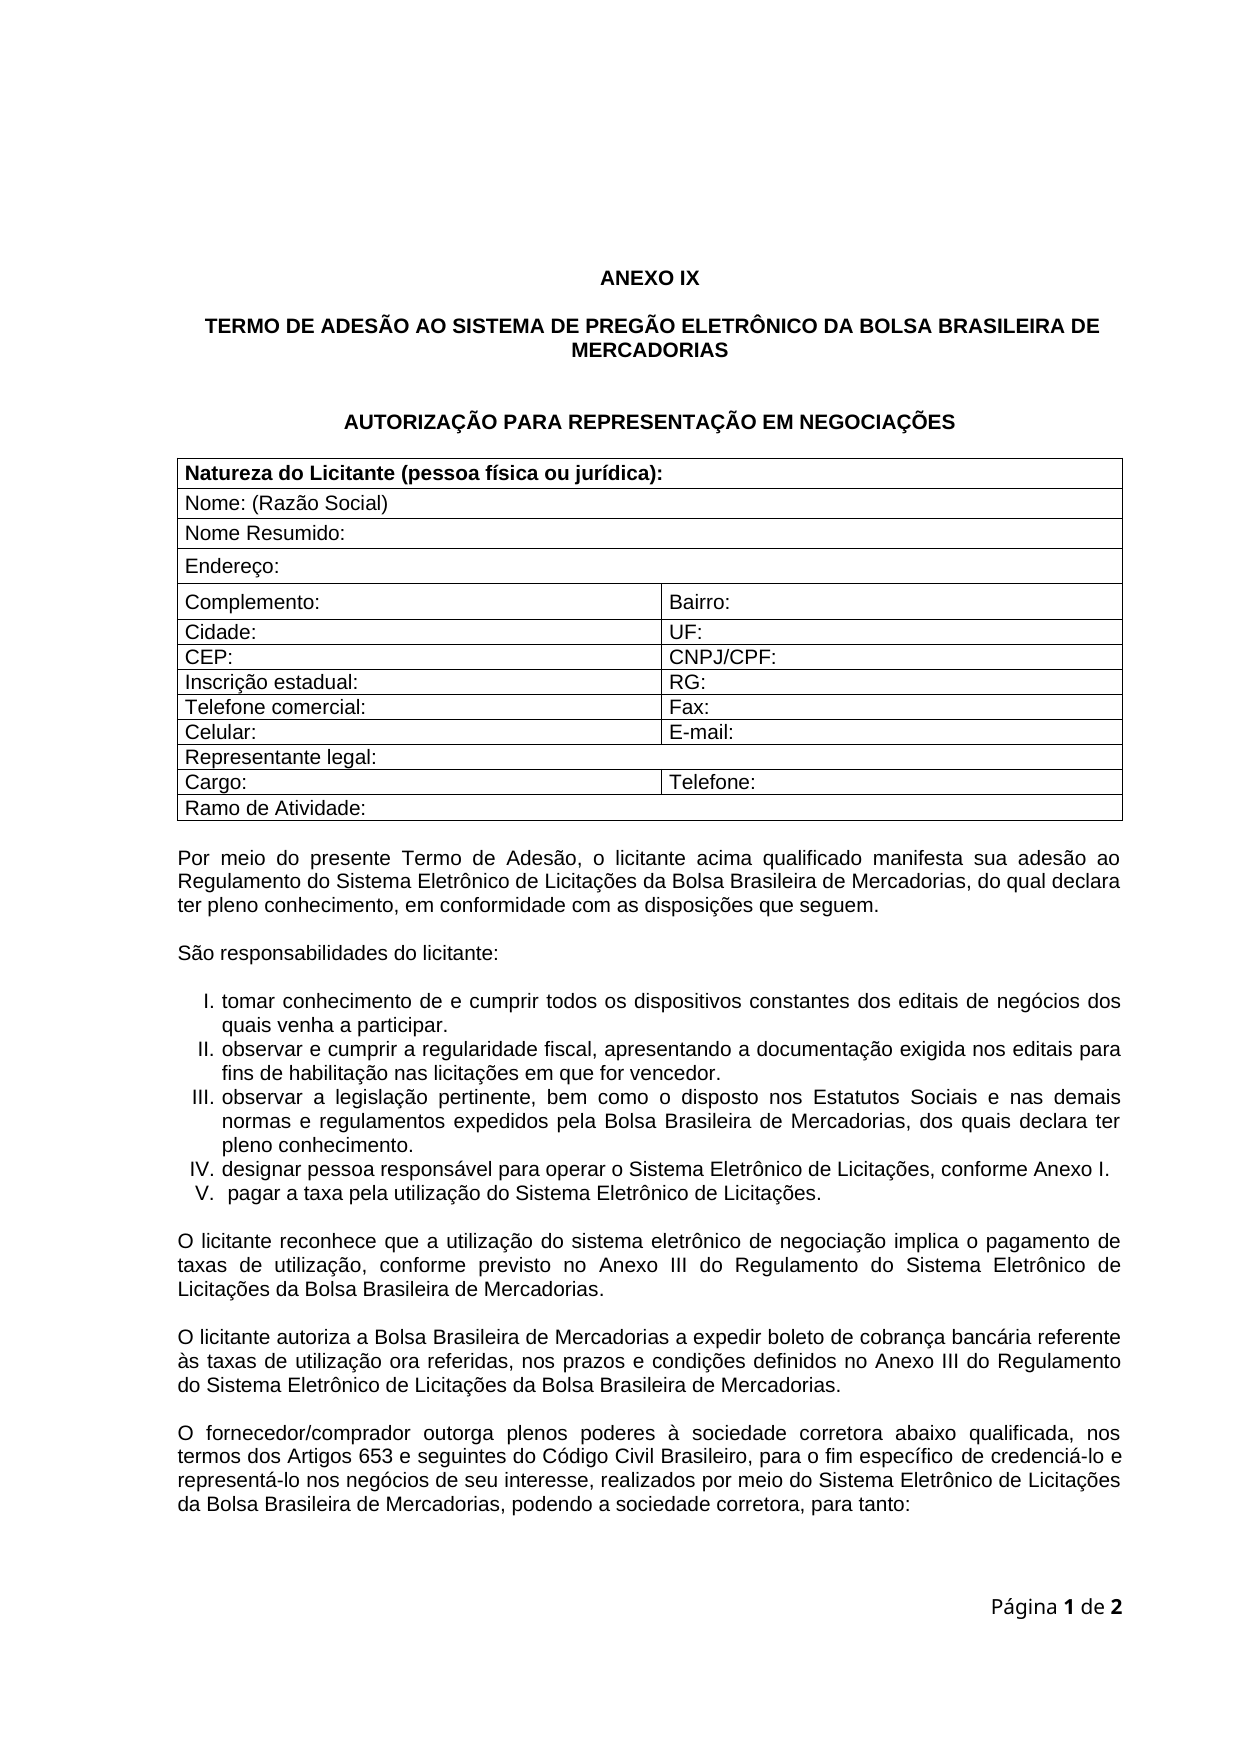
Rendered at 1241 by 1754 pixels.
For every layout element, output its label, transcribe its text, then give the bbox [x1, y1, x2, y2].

table_cell Fax: [662, 695, 1122, 719]
table_cell Ramo de Atividade: [178, 795, 1122, 820]
table_cell Representante legal: [178, 745, 1122, 769]
table_cell Cidade: [178, 620, 661, 644]
table_cell Complemento: [178, 584, 661, 619]
text O licitante autoriza a Bolsa Brasileira de Mercadorias a expedir boleto de cobrança bancária referente às taxas de utilização ora referidas, nos prazos e condições definidos no Anexo III do Regulamento do Sistema Eletrônico de Licitações da Bolsa Brasileira de Mercadorias. [177, 1324, 1122, 1396]
table_cell Endereço: [178, 549, 1122, 583]
list observar e cumprir a regularidade fiscal, apresentando a documentação exigida nos editais para fins de habilitação nas licitações em que for vencedor. [215, 1037, 1122, 1085]
table_cell CEP: [178, 645, 661, 669]
text AUTORIZAÇÃO PARA REPRESENTAÇÃO EM NEGOCIAÇÕES [177, 409, 1122, 433]
table_cell Celular: [178, 720, 661, 744]
list tomar conhecimento de e cumprir todos os dispositivos constantes dos editais de negócios dos quais venha a participar. [215, 989, 1122, 1037]
table_cell RG: [662, 670, 1122, 694]
list designar pessoa responsável para operar o Sistema Eletrônico de Licitações, conforme Anexo I. [215, 1157, 1122, 1181]
table_header Natureza do Licitante (pessoa física ou jurídica): [178, 459, 1122, 488]
list observar a legislação pertinente, bem como o disposto nos Estatutos Sociais e nas demais normas e regulamentos expedidos pela Bolsa Brasileira de Mercadorias, dos quais declara ter pleno conhecimento. [215, 1085, 1122, 1157]
table_cell Inscrição estadual: [178, 670, 661, 694]
table_cell Nome: (Razão Social) [178, 489, 1122, 518]
text Por meio do presente Termo de Adesão, o licitante acima qualificado manifesta sua adesão ao Regulamento do Sistema Eletrônico de Licitações da Bolsa Brasileira de Mercadorias, do qual declara ter pleno conhecimento, em conformidade com as disposições que seguem. [177, 845, 1122, 917]
text ANEXO IX [177, 266, 1122, 290]
text O fornecedor/comprador outorga plenos poderes à sociedade corretora abaixo qualificada, nos termos dos Artigos 653 e seguintes do Código Civil Brasileiro, para o fim específico de credenciá-lo e representá-lo nos negócios de seu interesse, realizados por meio do Sistema Eletrônico de Licitações da Bolsa Brasileira de Mercadorias, podendo a sociedade corretora, para tanto: [177, 1420, 1122, 1516]
text O licitante reconhece que a utilização do sistema eletrônico de negociação implica o pagamento de taxas de utilização, conforme previsto no Anexo III do Regulamento do Sistema Eletrônico de Licitações da Bolsa Brasileira de Mercadorias. [177, 1229, 1122, 1301]
text TERMO DE ADESÃO AO SISTEMA DE PREGÃO ELETRÔNICO DA BOLSA BRASILEIRA DE MERCADORIAS [177, 314, 1122, 362]
list pagar a taxa pela utilização do Sistema Eletrônico de Licitações. [215, 1181, 1122, 1205]
table_cell Cargo: [178, 770, 661, 794]
table_cell Telefone: [662, 770, 1122, 794]
table_cell CNPJ/CPF: [662, 645, 1122, 669]
table_cell Bairro: [662, 584, 1122, 619]
table_cell Telefone comercial: [178, 695, 661, 719]
text São responsabilidades do licitante: [177, 941, 1122, 965]
table_cell E-mail: [662, 720, 1122, 744]
table_cell UF: [662, 620, 1122, 644]
table_cell Nome Resumido: [178, 519, 1122, 548]
